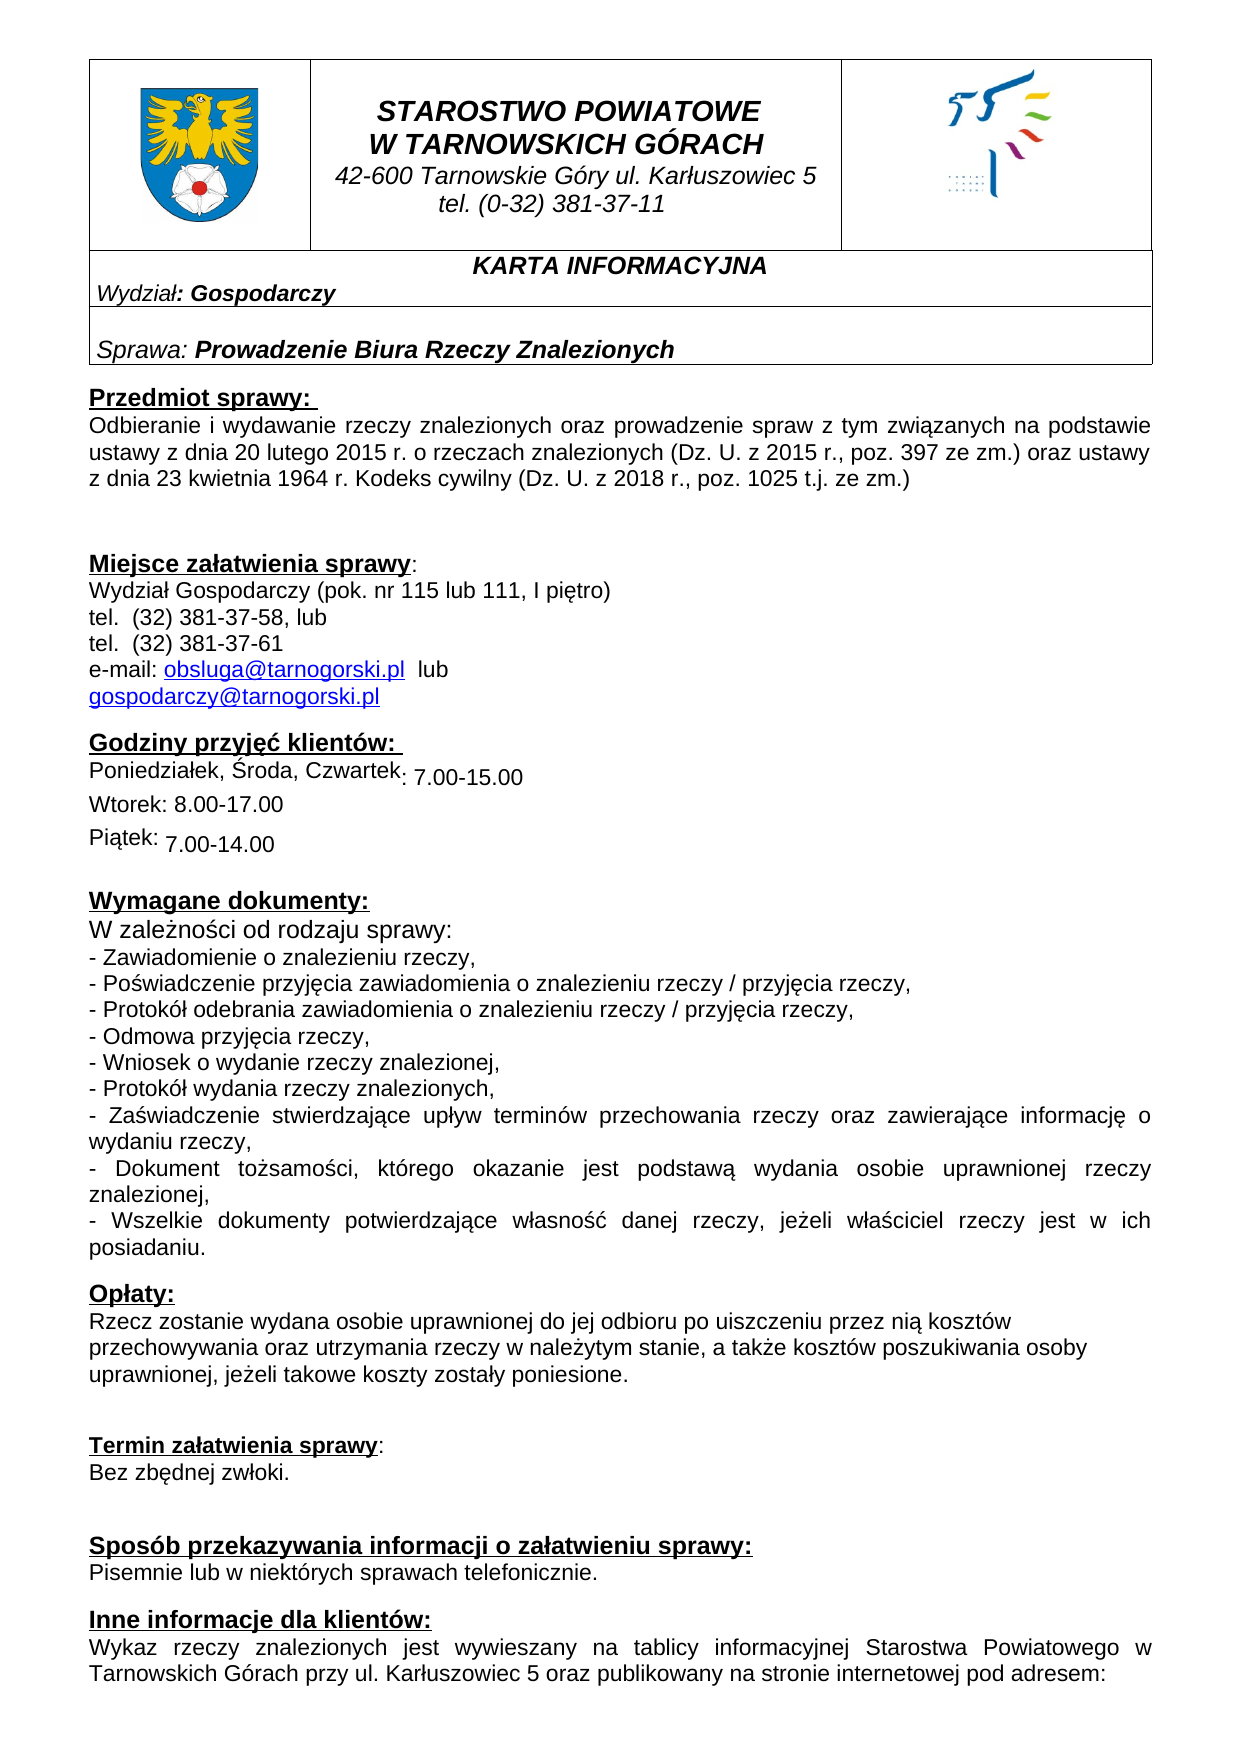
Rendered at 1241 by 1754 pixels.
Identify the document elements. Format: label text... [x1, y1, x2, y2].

text Termin załatwienia sprawy: [89, 1432, 1152, 1459]
table_header STAROSTWO POWIATOWE W TARNOWSKICH GÓRACH 42-600 Tarnowskie Góry ul. Karłuszowiec 5 tel. (0-32) 381-37-11 [311, 60, 841, 250]
text Opłaty: [89, 1279, 1152, 1308]
text - Zaświadczenie stwierdzające upływ terminów przechowania rzeczy oraz zawierające informację o wydaniu rzeczy, [89, 1102, 1152, 1154]
text - Wniosek o wydanie rzeczy znalezionej, [89, 1049, 1152, 1075]
text Rzecz zostanie wydana osobie uprawnionej do jej odbioru po uiszczeniu przez nią kosztów przechowywania oraz utrzymania rzeczy w należytym stanie, a także kosztów poszukiwania osoby uprawnionej, jeżeli takowe koszty zostały poniesione. [89, 1308, 1152, 1387]
text Godziny przyjęć klientów: [89, 728, 1152, 757]
picture [928, 60, 1065, 212]
text - Protokół odebrania zawiadomienia o znalezieniu rzeczy / przyjęcia rzeczy, [89, 996, 1152, 1023]
text W zależności od rodzaju sprawy: [89, 915, 1152, 944]
text Inne informacje dla klientów: [89, 1605, 1152, 1634]
text Przedmiot sprawy: [89, 383, 1152, 412]
picture [140, 88, 259, 222]
table_cell [90, 306, 1152, 335]
text - Poświadczenie przyjęcia zawiadomienia o znalezieniu rzeczy / przyjęcia rzeczy, [89, 970, 1152, 996]
text Odbieranie i wydawanie rzeczy znalezionych oraz prowadzenie spraw z tym związanych na podstawie ustawy z dnia 20 lutego 2015 r. o rzeczach znalezionych (Dz. U. z 2015 r., poz. 397 ze zm.) oraz ustawy z dnia 23 kwietnia 1964 r. Kodeks cywilny (Dz. U. z 2018 r., poz. 1025 t.j. ze zm.) [89, 412, 1152, 491]
text Wymagane dokumenty: [89, 886, 1152, 915]
text Wtorek: 8.00-17.00 [89, 791, 1152, 824]
table_header [842, 60, 1151, 250]
text - Zawiadomienie o znalezieniu rzeczy, [89, 944, 1152, 970]
text Bez zbędnej zwłoki. [89, 1459, 1152, 1485]
text Miejsce załatwienia sprawy: [89, 549, 1152, 577]
text Poniedziałek, Środa, Czwartek: 7.00-15.00 [89, 757, 1152, 791]
text gospodarczy@tarnogorski.pl [89, 683, 1152, 709]
table_cell KARTA INFORMACYJNA Wydział: Gospodarczy [90, 251, 1152, 306]
text - Wszelkie dokumenty potwierdzające własność danej rzeczy, jeżeli właściciel rzeczy jest w ich posiadaniu. [89, 1207, 1152, 1260]
text - Odmowa przyjęcia rzeczy, [89, 1023, 1152, 1049]
text Piątek: 7.00-14.00 [89, 824, 1152, 857]
text Wykaz rzeczy znalezionych jest wywieszany na tablicy informacyjnej Starostwa Powiatowego w Tarnowskich Górach przy ul. Karłuszowiec 5 oraz publikowany na stronie internetowej pod adresem: [89, 1634, 1152, 1686]
text Wydział Gospodarczy (pok. nr 115 lub 111, I piętro) [89, 577, 1152, 604]
text e-mail: obsluga@tarnogorski.pl lub [89, 656, 1152, 683]
table_header [90, 60, 310, 250]
text tel. (32) 381-37-58, lub [89, 604, 1152, 630]
table_cell Sprawa: Prowadzenie Biura Rzeczy Znalezionych [90, 335, 1152, 364]
text - Protokół wydania rzeczy znalezionych, [89, 1075, 1152, 1102]
text tel. (32) 381-37-61 [89, 630, 1152, 656]
text Pisemnie lub w niektórych sprawach telefonicznie. [89, 1559, 1152, 1586]
text - Dokument tożsamości, którego okazanie jest podstawą wydania osobie uprawnionej rzeczy znalezionej, [89, 1154, 1152, 1207]
text Sposób przekazywania informacji o załatwieniu sprawy: [89, 1531, 1152, 1559]
